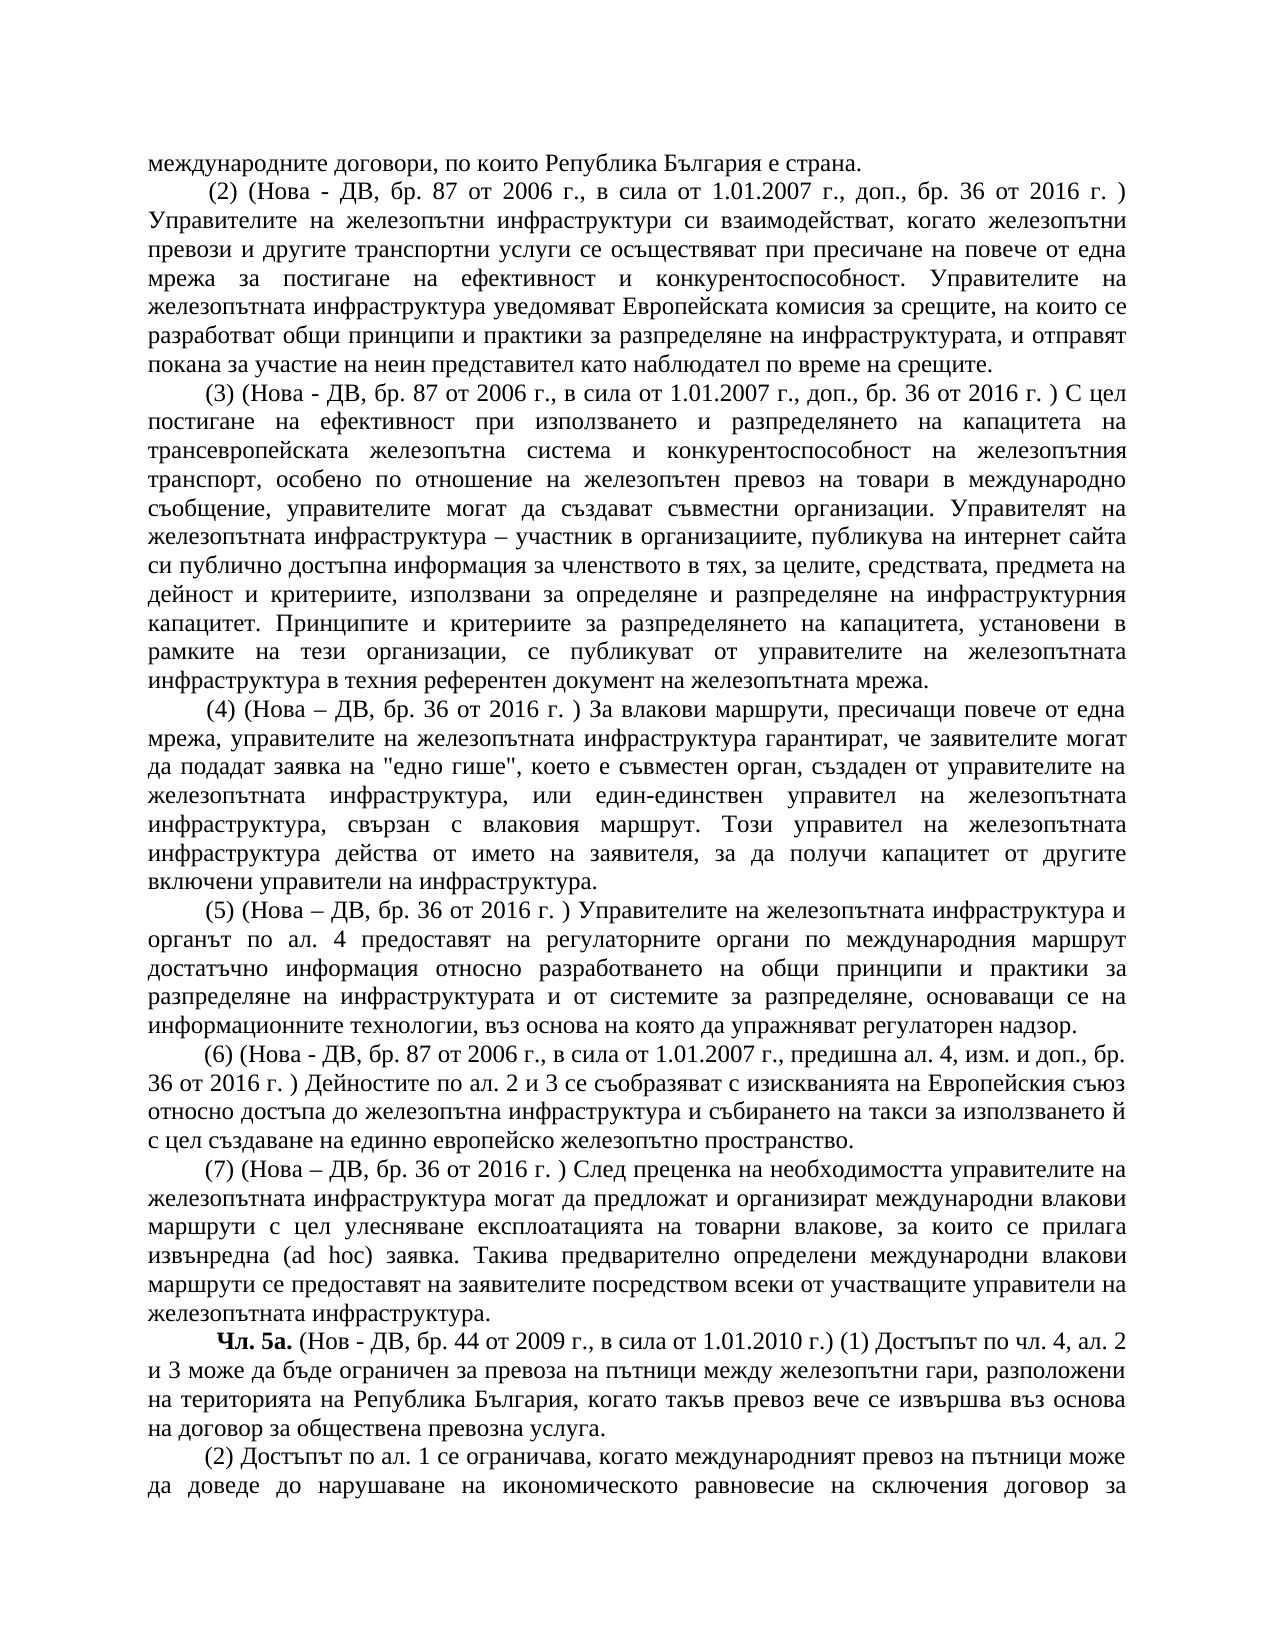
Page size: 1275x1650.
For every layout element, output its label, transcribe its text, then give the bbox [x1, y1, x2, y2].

text (6) (Нова - ДВ, бр. 87 от 2006 г., в сила от 1.01.2007 г., предишна ал. 4, изм. и доп., бр. 36 от 2016 г. ) Дейностите по ал. 2 и 3 се съобразяват с изискванията на Европейския съюз относно достъпа до железопътна инфраструктура и събирането на такси за използването й с цел създаване на единно европейско железопътно пространство. [148, 1039, 1127, 1154]
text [148, 1441, 1127, 1499]
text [148, 148, 1127, 176]
text (3) (Нова - ДВ, бр. 87 от 2006 г., в сила от 1.01.2007 г., доп., бр. 36 от 2016 г. ) С цел постигане на ефективност при използването и разпределянето на капацитета на трансевропейската железопътна система и конкурентоспособност на железопътния транспорт, особено по отношение на железопътен превоз на товари в международно съобщение, управителите могат да създават съвместни организации. Управителят на железопътната инфраструктура – участник в организациите, публикува на интернет сайта си публично достъпна информация за членството в тях, за целите, средствата, предмета на дейност и критериите, използвани за определяне и разпределяне на инфраструктурния капацитет. Принципите и критериите за разпределянето на капацитета, установени в рамките на тези организации, се публикуват от управителите на железопътната инфраструктура в техния референтен документ на железопътната мрежа. [148, 378, 1127, 694]
text (5) (Нова – ДВ, бр. 36 от 2016 г. ) Управителите на железопътната инфраструктура и органът по ал. 4 предоставят на регулаторните органи по международния маршрут достатъчно информация относно разработването на общи принципи и практики за разпределяне на инфраструктурата и от системите за разпределяне, основаващи се на информационните технологии, въз основа на която да упражняват регулаторен надзор. [148, 895, 1127, 1039]
text (2) (Нова - ДВ, бр. 87 от 2006 г., в сила от 1.01.2007 г., доп., бр. 36 от 2016 г. ) Управителите на железопътни инфраструктури си взаимодействат, когато железопътни превози и другите транспортни услуги се осъществяват при пресичане на повече от една мрежа за постигане на ефективност и конкурентоспособност. Управителите на железопътната инфраструктура уведомяват Европейската комисия за срещите, на които се разработват общи принципи и практики за разпределяне на инфраструктурата, и отправят покана за участие на неин представител като наблюдател по време на срещите. [148, 176, 1127, 378]
text Чл. 5а. (Нов - ДВ, бр. 44 от 2009 г., в сила от 1.01.2010 г.) (1) Достъпът по чл. 4, ал. 2 и 3 може да бъде ограничен за превоза на пътници между железопътни гари, разположени на територията на Република България, когато такъв превоз вече се извършва въз основа на договор за обществена превозна услуга. [148, 1326, 1127, 1441]
text (7) (Нова – ДВ, бр. 36 от 2016 г. ) След преценка на необходимостта управителите на железопътната инфраструктура могат да предложат и организират международни влакови маршрути с цел улесняване експлоатацията на товарни влакове, за които се прилага извънредна (ad hoc) заявка. Такива предварително определени международни влакови маршрути се предоставят на заявителите посредством всеки от участващите управители на железопътната инфраструктура. [148, 1154, 1127, 1326]
text (4) (Нова – ДВ, бр. 36 от 2016 г. ) За влакови маршрути, пресичащи повече от една мрежа, управителите на железопътната инфраструктура гарантират, че заявителите могат да подадат заявка на "едно гише", което е съвместен орган, създаден от управителите на железопътната инфраструктура, или един-единствен управител на железопътната инфраструктура, свързан с влаковия маршрут. Този управител на железопътната инфраструктура действа от името на заявителя, за да получи капацитет от другите включени управители на инфраструктура. [148, 694, 1127, 895]
